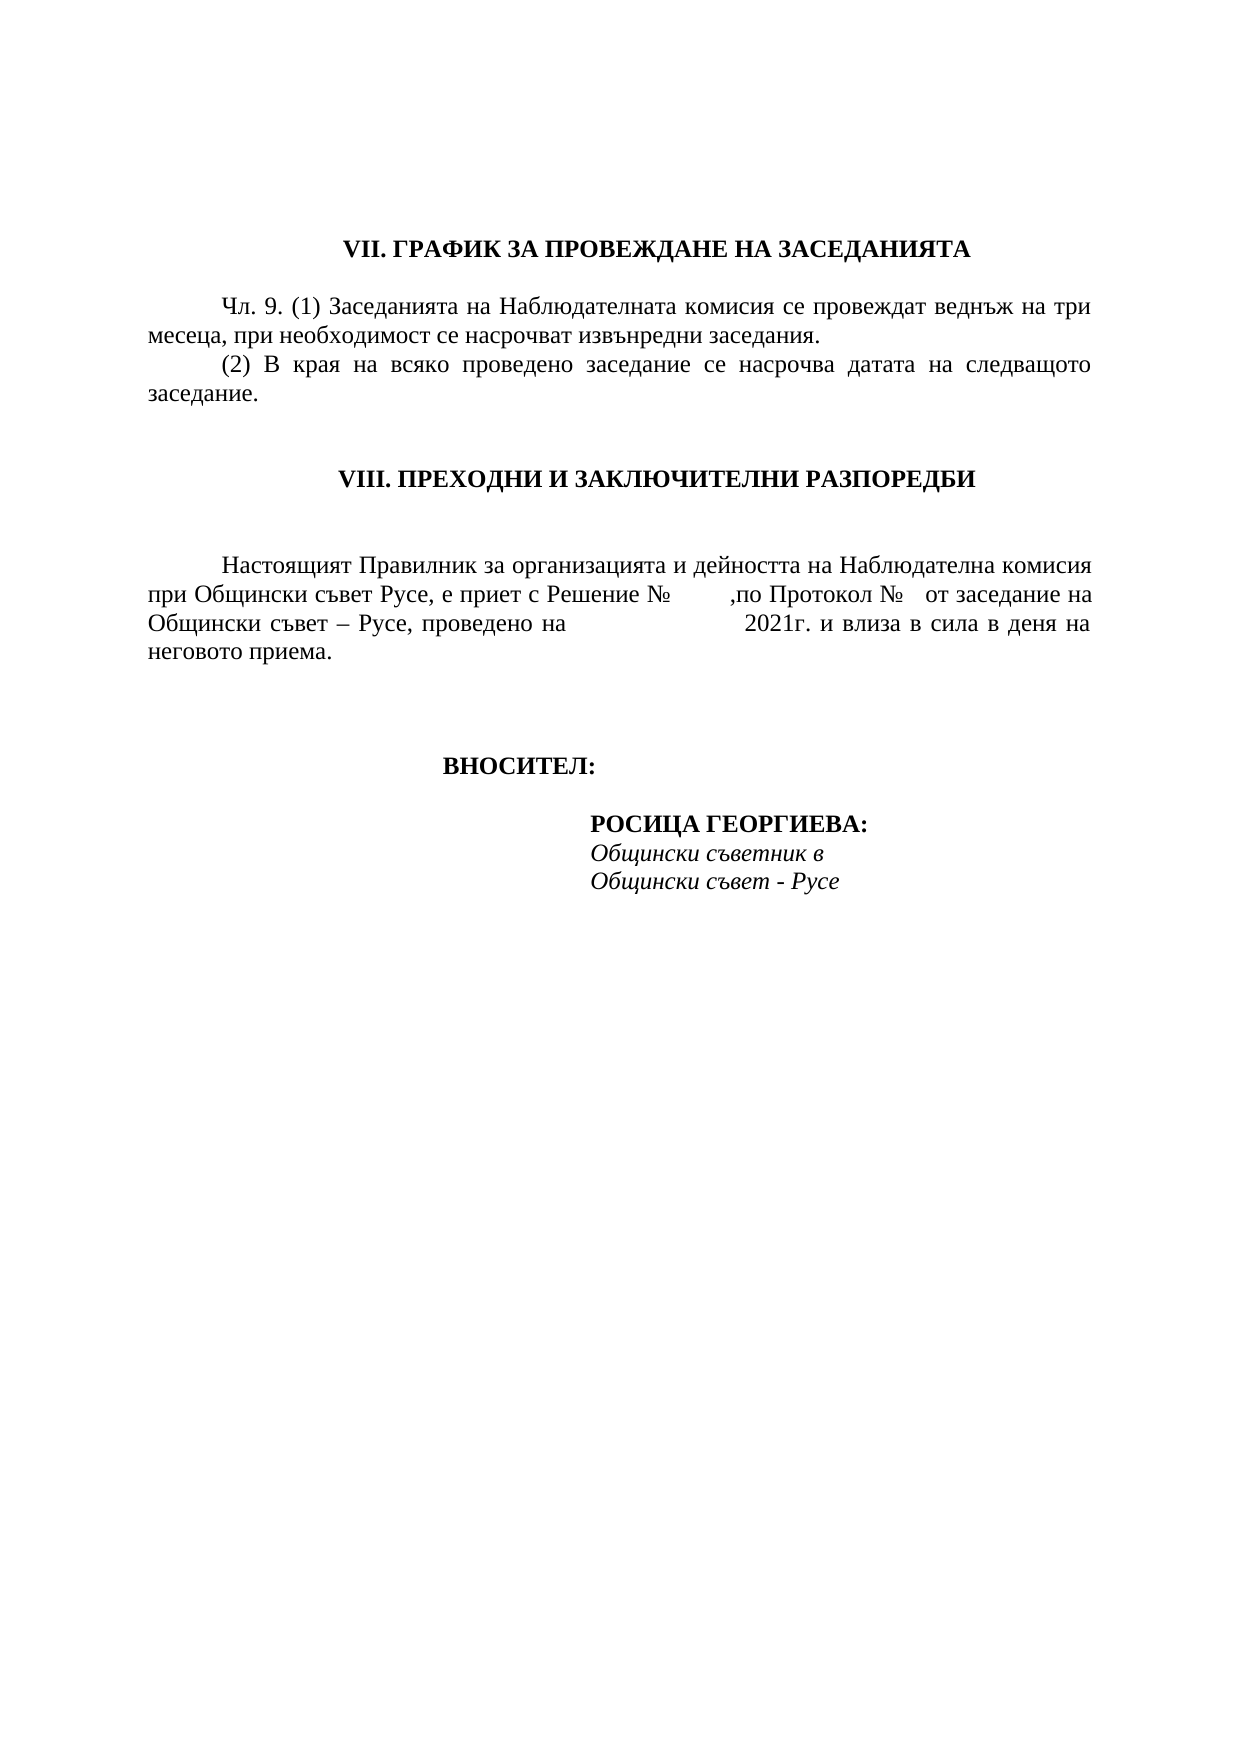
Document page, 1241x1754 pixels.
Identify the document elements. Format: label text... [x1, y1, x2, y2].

text ВНОСИТЕЛ: [369, 751, 1093, 780]
text Настоящият Правилник за организацията и дейността на Наблюдателна комисия при Общински съвет Русе, е приет с Решение № ,по Протокол № от заседание на Общински съвет – Русе, проведено на 2021г. и влиза в сила в деня на неговото приема. [148, 550, 1093, 665]
text VII. ГРАФИК ЗА ПРОВЕЖДАНЕ НА ЗАСЕДАНИЯТА [148, 234, 1093, 263]
text РОСИЦА ГЕОРГИЕВА: [590, 809, 1093, 838]
text VIIІ. ПРЕХОДНИ И ЗАКЛЮЧИТЕЛНИ РАЗПОРЕДБИ [148, 464, 1093, 493]
text Общински съвет - Русе [516, 866, 1093, 895]
text Чл. 9. (1) Заседанията на Наблюдателната комисия се провеждат веднъж на три месеца, при необходимост се насрочват извънредни заседания. [148, 291, 1093, 349]
text (2) В края на всяко проведено заседание се насрочва датата на следващото заседание. [148, 349, 1093, 406]
text Общински съветник в [516, 838, 1093, 866]
